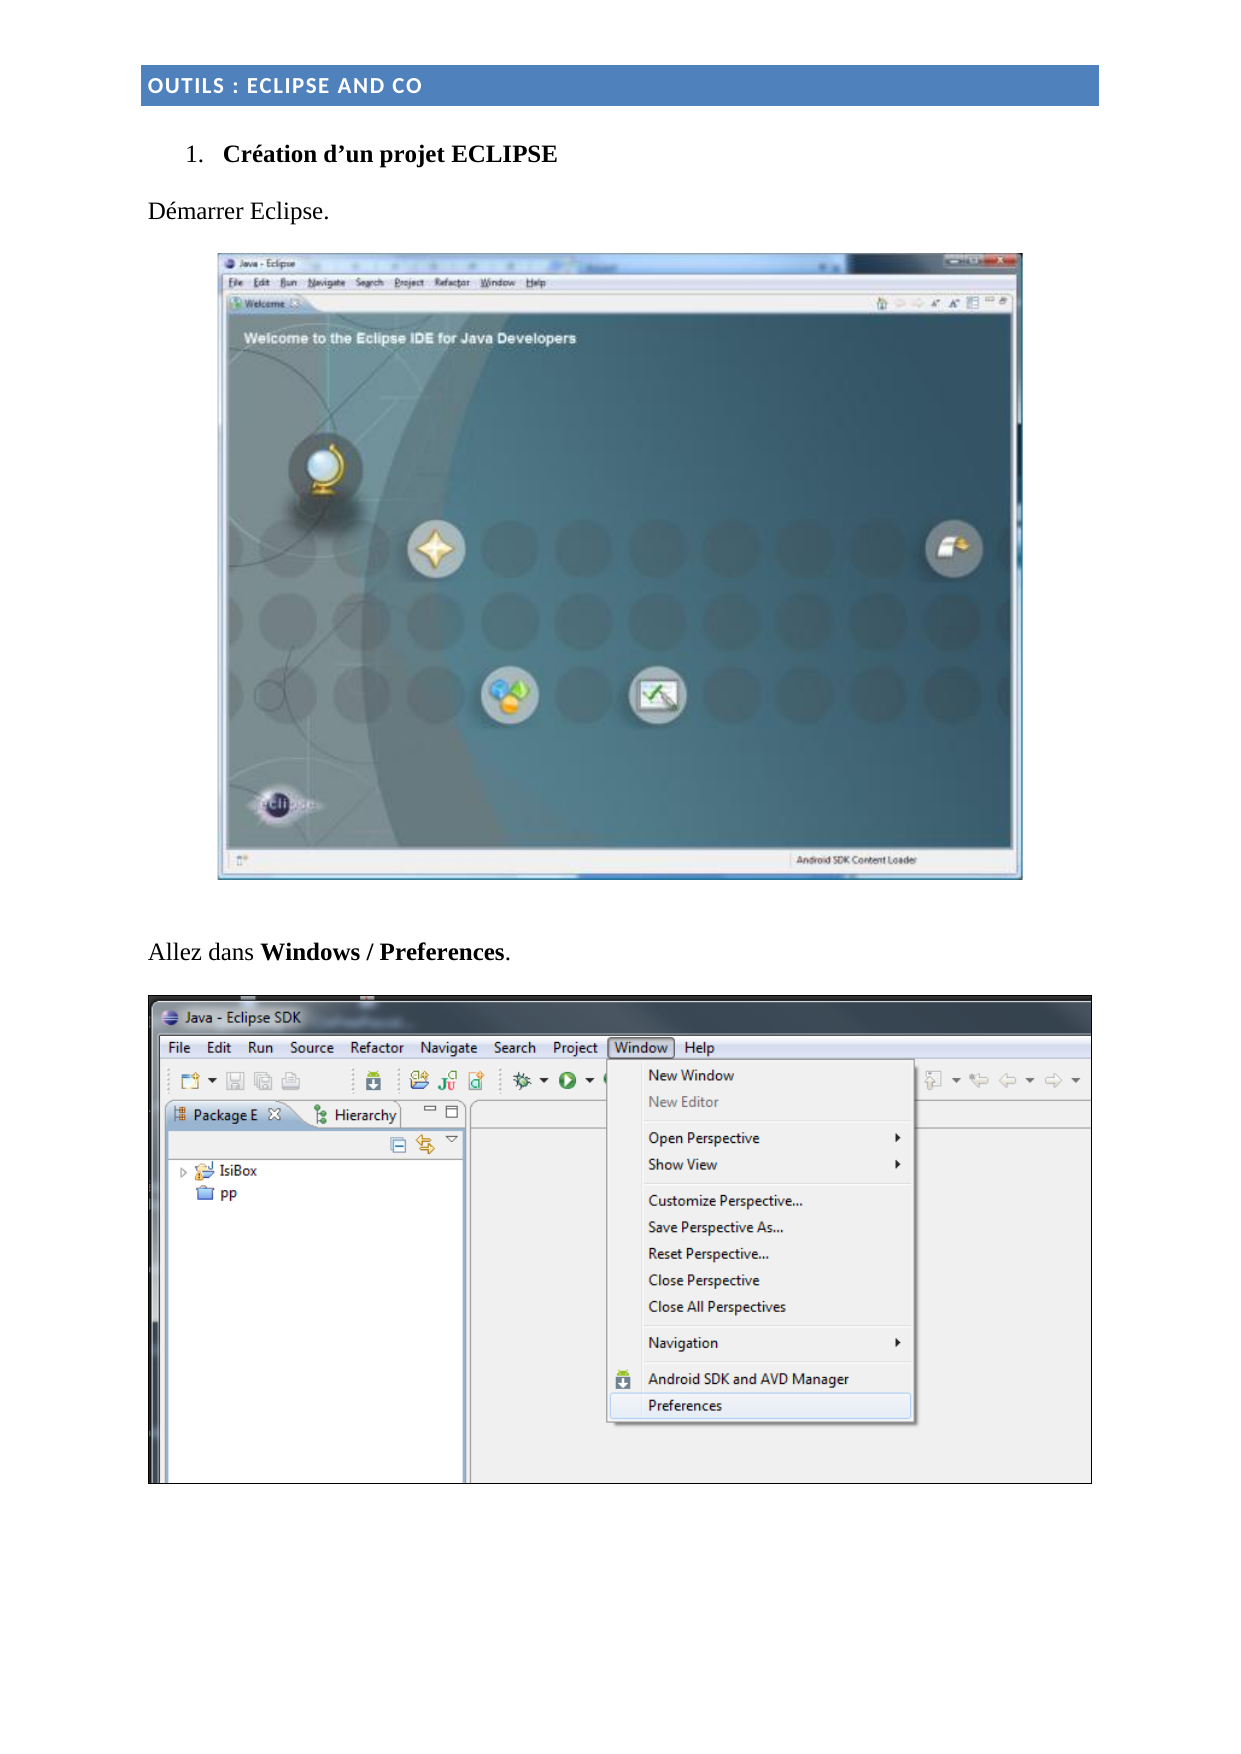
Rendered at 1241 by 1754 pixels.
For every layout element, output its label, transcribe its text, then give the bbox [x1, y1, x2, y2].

text Démarrer Eclipse. [148, 196, 1093, 225]
picture [217, 253, 1023, 880]
text Allez dans Windows / Preferences. [148, 937, 1093, 966]
subtitle outils : ECLIPSE and CO [148, 71, 1093, 99]
list Création d’un projet ECLIPSE [185, 139, 1093, 167]
picture [149, 996, 1091, 1483]
